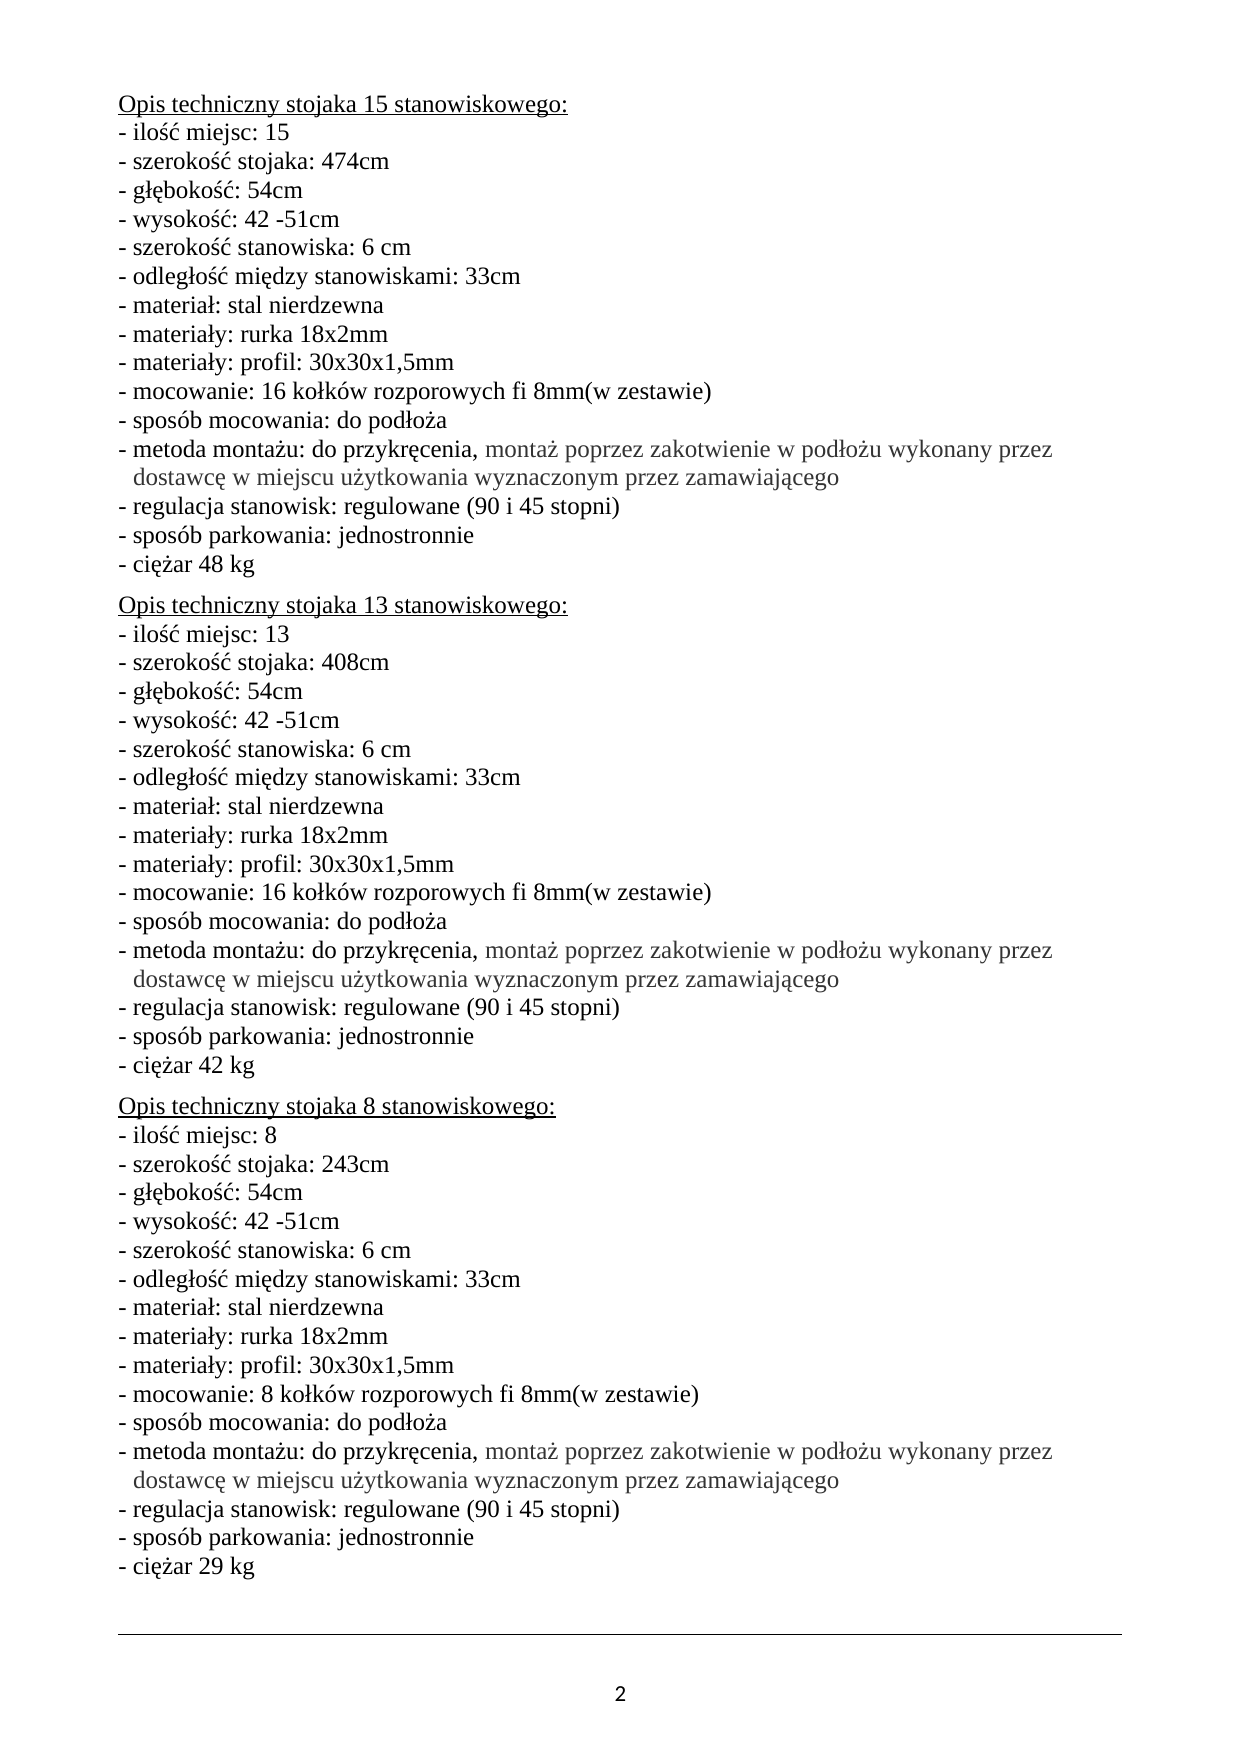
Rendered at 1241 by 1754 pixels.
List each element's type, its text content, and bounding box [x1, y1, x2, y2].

text - mocowanie: 8 kołków rozporowych fi 8mm(w zestawie) [118, 1379, 1122, 1407]
text - szerokość stanowiska: 6 cm [118, 734, 1122, 762]
text - szerokość stojaka: 474cm [118, 146, 1122, 175]
text - ciężar 48 kg [118, 549, 1122, 577]
text - wysokość: 42 -51cm [118, 705, 1122, 734]
text - sposób mocowania: do podłoża [118, 906, 1122, 935]
text - materiały: profil: 30x30x1,5mm [118, 1350, 1122, 1379]
text - regulacja stanowisk: regulowane (90 i 45 stopni) [118, 992, 1122, 1021]
text - ilość miejsc: 15 [118, 117, 1122, 146]
text - materiały: profil: 30x30x1,5mm [118, 347, 1122, 376]
text Opis techniczny stojaka 15 stanowiskowego: [118, 89, 1122, 117]
text - metoda montażu: do przykręcenia, montaż poprzez zakotwienie w podłożu wykonany przez dostawcę w miejscu użytkowania wyznaczonym przez zamawiającego [118, 935, 1122, 992]
text - szerokość stanowiska: 6 cm [118, 1235, 1122, 1264]
text Opis techniczny stojaka 8 stanowiskowego: [118, 1091, 1122, 1120]
text - ciężar 42 kg [118, 1050, 1122, 1079]
text - wysokość: 42 -51cm [118, 204, 1122, 232]
text - sposób mocowania: do podłoża [118, 1407, 1122, 1436]
text - regulacja stanowisk: regulowane (90 i 45 stopni) [118, 491, 1122, 520]
text - odległość między stanowiskami: 33cm [118, 762, 1122, 791]
text - sposób parkowania: jednostronnie [118, 1021, 1122, 1050]
text - materiał: stal nierdzewna [118, 290, 1122, 319]
text - szerokość stojaka: 408cm [118, 647, 1122, 676]
text - sposób mocowania: do podłoża [118, 405, 1122, 434]
text - mocowanie: 16 kołków rozporowych fi 8mm(w zestawie) [118, 877, 1122, 906]
text - materiał: stal nierdzewna [118, 1292, 1122, 1321]
text - materiał: stal nierdzewna [118, 791, 1122, 820]
text - odległość między stanowiskami: 33cm [118, 261, 1122, 290]
text - odległość między stanowiskami: 33cm [118, 1264, 1122, 1292]
text - ilość miejsc: 13 [118, 619, 1122, 647]
text - metoda montażu: do przykręcenia, montaż poprzez zakotwienie w podłożu wykonany przez dostawcę w miejscu użytkowania wyznaczonym przez zamawiającego [118, 1436, 1122, 1494]
text - ciężar 29 kg [118, 1551, 1122, 1580]
text - sposób parkowania: jednostronnie [118, 1522, 1122, 1551]
text - materiały: rurka 18x2mm [118, 319, 1122, 347]
text - metoda montażu: do przykręcenia, montaż poprzez zakotwienie w podłożu wykonany przez dostawcę w miejscu użytkowania wyznaczonym przez zamawiającego [118, 434, 1122, 491]
text - sposób parkowania: jednostronnie [118, 520, 1122, 549]
text - materiały: profil: 30x30x1,5mm [118, 849, 1122, 877]
text - materiały: rurka 18x2mm [118, 1321, 1122, 1350]
text - regulacja stanowisk: regulowane (90 i 45 stopni) [118, 1494, 1122, 1522]
text - mocowanie: 16 kołków rozporowych fi 8mm(w zestawie) [118, 376, 1122, 405]
text - głębokość: 54cm [118, 676, 1122, 705]
text Opis techniczny stojaka 13 stanowiskowego: [118, 590, 1122, 619]
text - szerokość stanowiska: 6 cm [118, 232, 1122, 261]
text - wysokość: 42 -51cm [118, 1206, 1122, 1235]
text - głębokość: 54cm [118, 175, 1122, 204]
text - ilość miejsc: 8 [118, 1120, 1122, 1149]
text - materiały: rurka 18x2mm [118, 820, 1122, 849]
text - głębokość: 54cm [118, 1177, 1122, 1206]
text - szerokość stojaka: 243cm [118, 1149, 1122, 1177]
